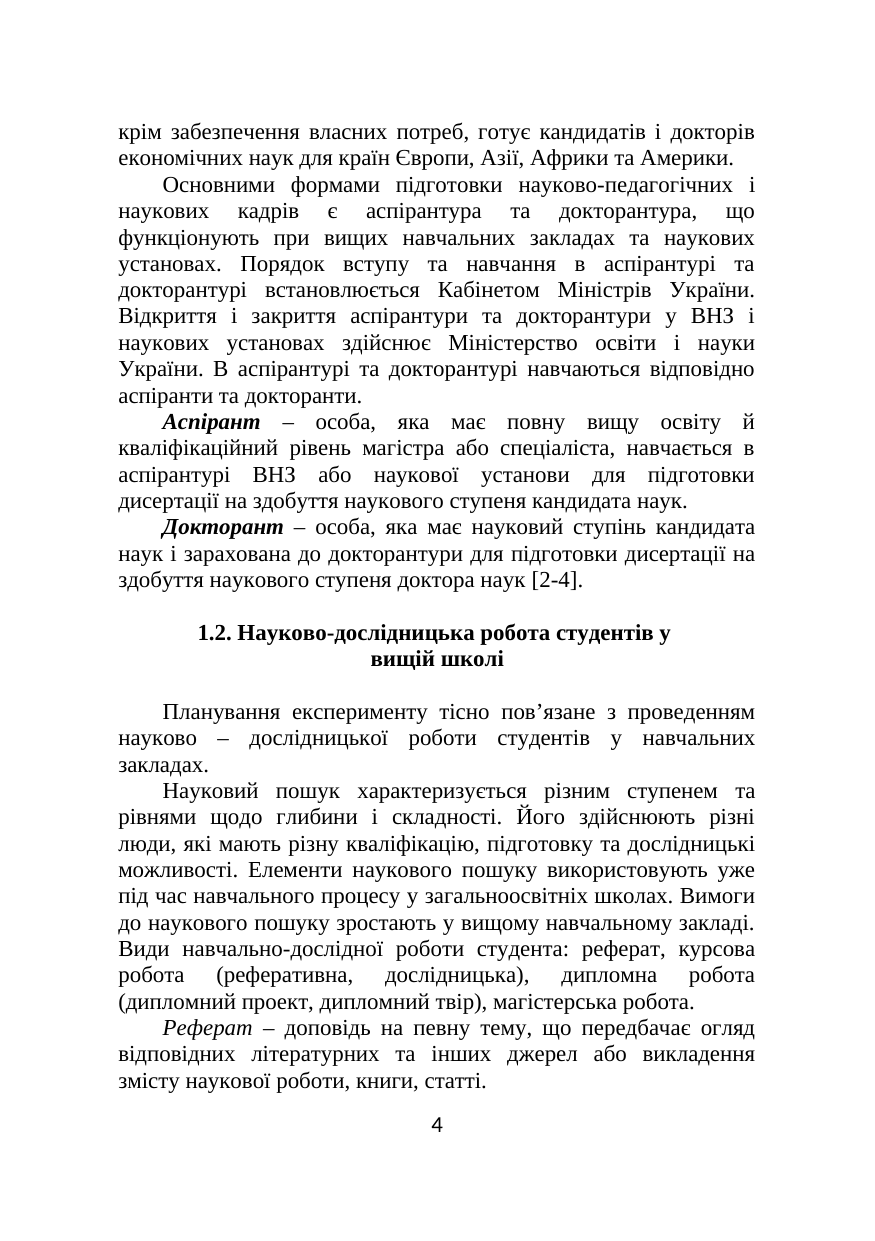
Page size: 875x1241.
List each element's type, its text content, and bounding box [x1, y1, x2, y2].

text Докторант – особа, яка має науковий ступінь кандидата наук і зарахована до докторантури для підготовки дисертації на здобуття наукового ступеня доктора наук [2-4]. [118, 513, 756, 592]
text Науковий пошук характеризується різним ступенем та рівнями щодо глибини і складності. Його здійснюють різні люди, які мають різну кваліфікацію, підготовку та дослідницькі можливості. Елементи наукового пошуку використовують уже під час навчального процесу у загальноосвітніх школах. Вимоги до наукового пошуку зростають у вищому навчальному закладі. Види навчально-дослідної роботи студента: реферат, курсова робота (реферативна, дослідницька), дипломна робота (дипломний проект, дипломний твір), магістерська робота. [118, 777, 756, 1014]
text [118, 118, 756, 171]
text 1.2. Науково-дослідницька робота студентів у вищій школі [118, 619, 756, 672]
text Реферат – доповідь на певну тему, що передбачає огляд відповідних літературних та інших джерел або викладення змісту наукової роботи, книги, статті. [118, 1014, 756, 1093]
text Основними формами підготовки науково-педагогічних і наукових кадрів є аспірантура та докторантура, що функціонують при вищих навчальних закладах та наукових установах. Порядок вступу та навчання в аспірантурі та докторантурі встановлюється Кабінетом Міністрів України. Відкриття і закриття аспірантури та докторантури у ВНЗ і наукових установах здійснює Міністерство освіти і науки України. В аспірантурі та докторантурі навчаються відповідно аспіранти та докторанти. [118, 171, 756, 408]
text Планування експерименту тісно пов’язане з проведенням науково – дослідницької роботи студентів у навчальних закладах. [118, 698, 756, 777]
text Аспірант – особа, яка має повну вищу освіту й кваліфікаційний рівень магістра або спеціаліста, навчається в аспірантурі ВНЗ або наукової установи для підготовки дисертації на здобуття наукового ступеня кандидата наук. [118, 408, 756, 513]
